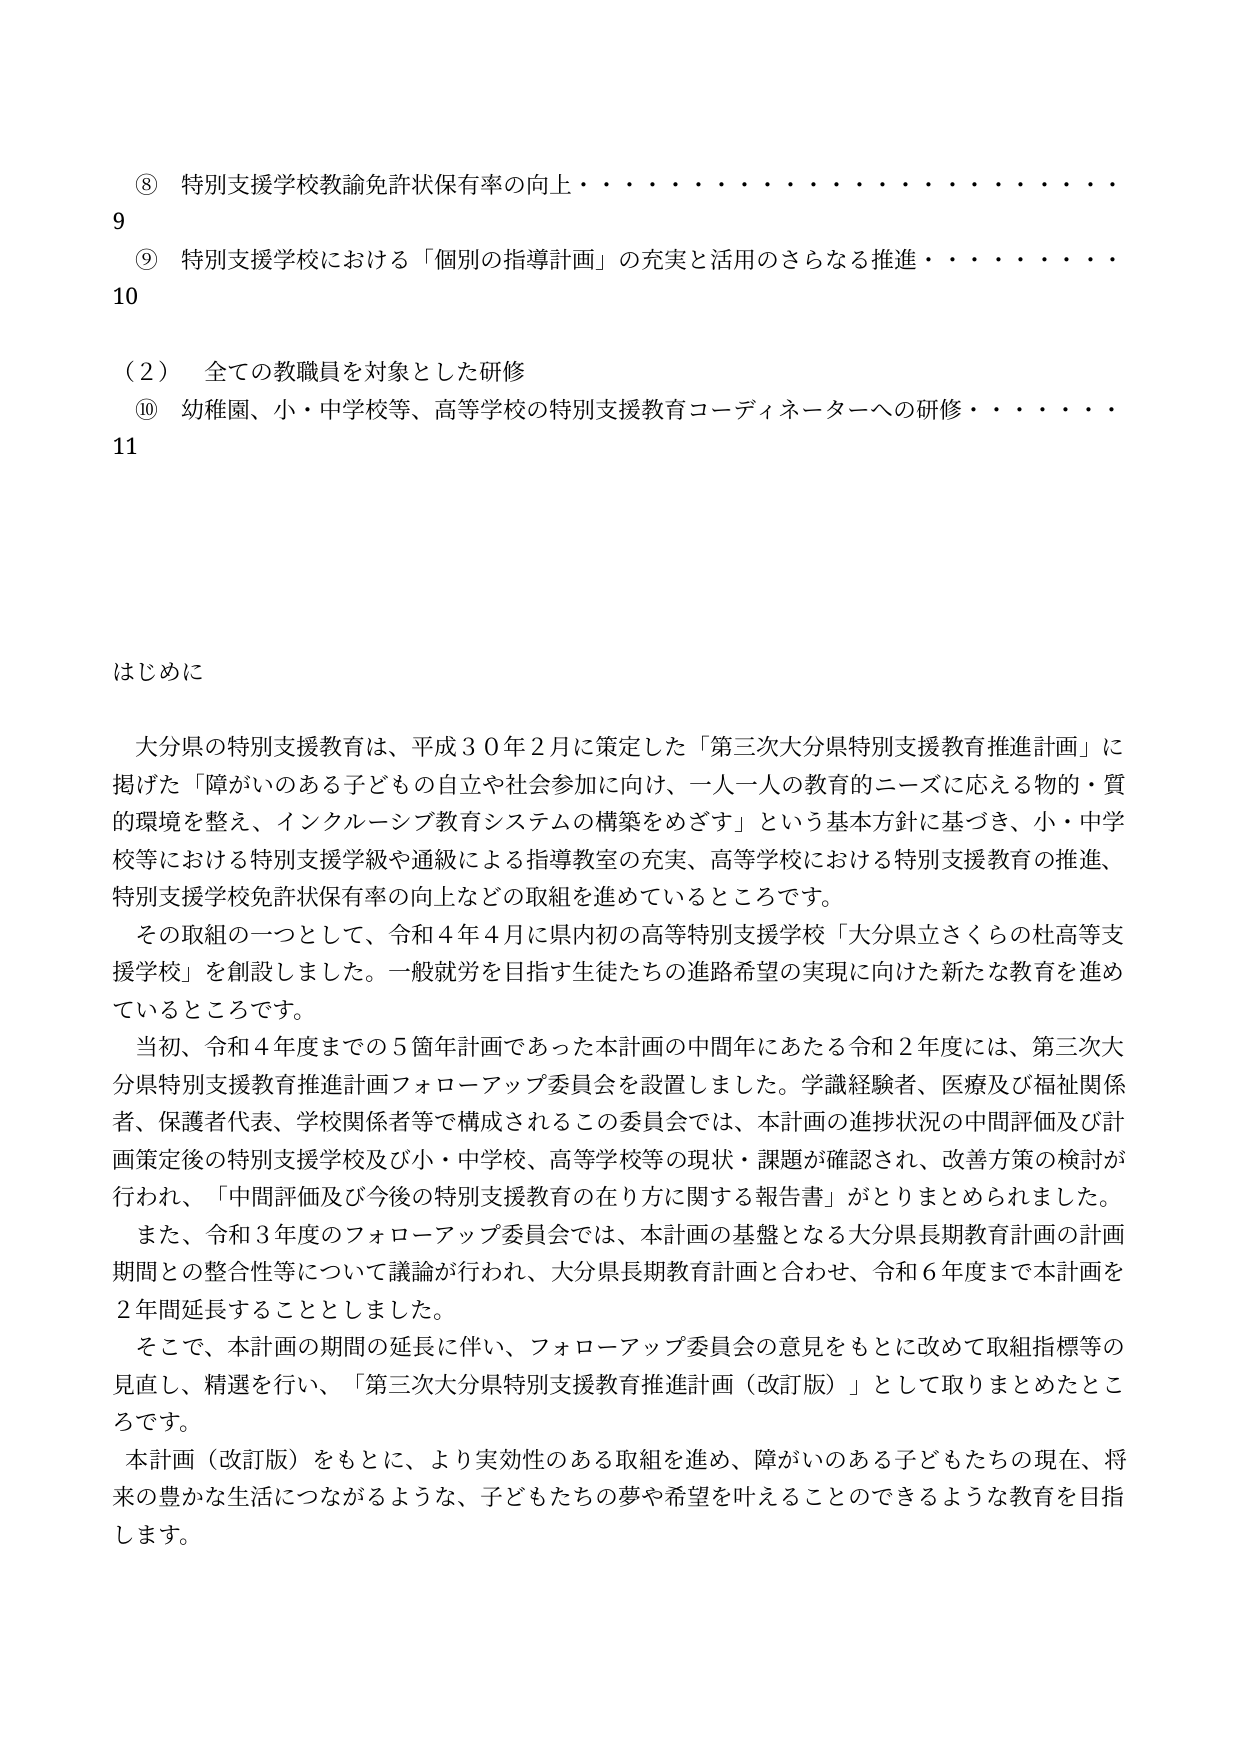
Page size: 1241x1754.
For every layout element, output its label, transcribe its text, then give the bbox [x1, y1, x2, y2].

text そこで、本計画の期間の延長に伴い、フォローアップ委員会の意見をもとに改めて取組指標等の見直し、精選を行い、「第三次大分県特別支援教育推進計画（改訂版）」として取りまとめたところです。 [112, 1327, 1128, 1439]
text ⑩ 幼稚園、小・中学校等、高等学校の特別支援教育コーディネーターへの研修・・・・・・・11 [112, 389, 1128, 464]
text また、令和３年度のフォローアップ委員会では、本計画の基盤となる大分県長期教育計画の計画期間との整合性等について議論が行われ、大分県長期教育計画と合わせ、令和６年度まで本計画を２年間延長することとしました。 [112, 1214, 1128, 1327]
text （２） 全ての教職員を対象とした研修 [112, 352, 1128, 389]
text その取組の一つとして、令和４年４月に県内初の高等特別支援学校「大分県立さくらの杜高等支援学校」を創設しました。一般就労を目指す生徒たちの進路希望の実現に向けた新たな教育を進めているところです。 [112, 914, 1128, 1027]
text 大分県の特別支援教育は、平成３０年２月に策定した「第三次大分県特別支援教育推進計画」に掲げた「障がいのある子どもの自立や社会参加に向け、一人一人の教育的ニーズに応える物的・質的環境を整え、インクルーシブ教育システムの構築をめざす」という基本方針に基づき、小・中学校等における特別支援学級や通級による指導教室の充実、高等学校における特別支援教育の推進、特別支援学校免許状保有率の向上などの取組を進めているところです。 [112, 727, 1128, 914]
text はじめに [112, 652, 1128, 689]
text ⑨ 特別支援学校における「個別の指導計画」の充実と活用のさらなる推進・・・・・・・・・10 [112, 239, 1128, 314]
text ⑧ 特別支援学校教諭免許状保有率の向上・・・・・・・・・・・・・・・・・・・・・・・・9 [112, 164, 1128, 239]
text 当初、令和４年度までの５箇年計画であった本計画の中間年にあたる令和２年度には、第三次大分県特別支援教育推進計画フォローアップ委員会を設置しました。学識経験者、医療及び福祉関係者、保護者代表、学校関係者等で構成されるこの委員会では、本計画の進捗状況の中間評価及び計画策定後の特別支援学校及び小・中学校、高等学校等の現状・課題が確認され、改善方策の検討が行われ、「中間評価及び今後の特別支援教育の在り方に関する報告書」がとりまとめられました。 [112, 1027, 1128, 1214]
text 本計画（改訂版）をもとに、より実効性のある取組を進め、障がいのある子どもたちの現在、将来の豊かな生活につながるような、子どもたちの夢や希望を叶えることのできるような教育を目指します。 [112, 1439, 1128, 1552]
